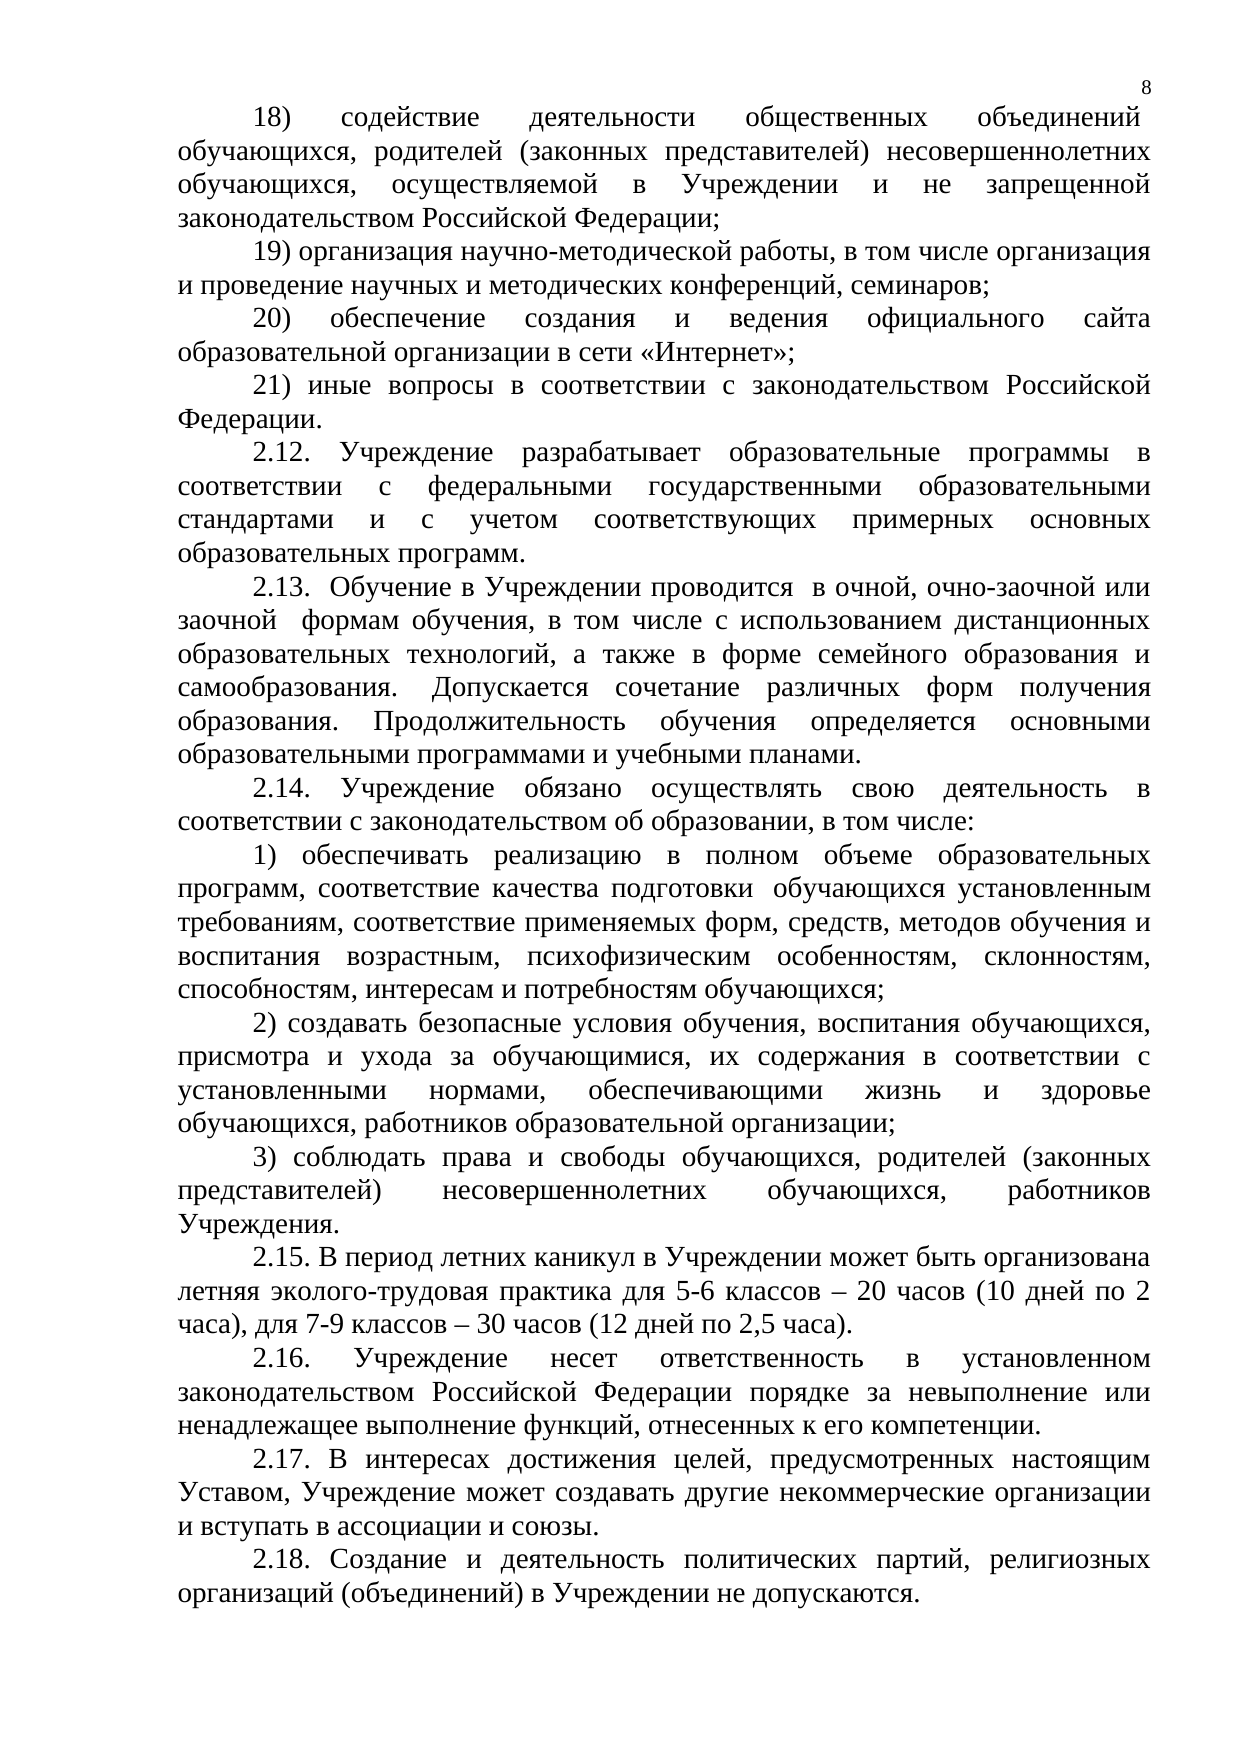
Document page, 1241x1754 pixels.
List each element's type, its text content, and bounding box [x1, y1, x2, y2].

text 2.15. В период летних каникул в Учреждении может быть организована летняя эколого-трудовая практика для 5-6 классов – 20 часов (10 дней по 2 часа), для 7-9 классов – 30 часов (12 дней по 2,5 часа). [177, 1239, 1151, 1340]
text 19) организация научно-методической работы, в том числе организация и проведение научных и методических конференций, семинаров; [177, 233, 1151, 300]
text 20) обеспечение создания и ведения официального сайта образовательной организации в сети «Интернет»; [177, 300, 1151, 367]
text 2.12. Учреждение разрабатывает образовательные программы в соответствии с федеральными государственными образовательными стандартами и с учетом соответствующих примерных основных образовательных программ. [177, 434, 1151, 569]
text 2.14. Учреждение обязано осуществлять свою деятельность в соответствии с законодательством об образовании, в том числе: [177, 770, 1151, 837]
text 2.13. Обучение в Учреждении проводится в очной, очно-заочной или заочной формам обучения, в том числе с использованием дистанционных образовательных технологий, а также в форме семейного образования и самообразования. Допускается сочетание различных форм получения образования. Продолжительность обучения определяется основными образовательными программами и учебными планами. [177, 569, 1151, 770]
text 3) соблюдать права и свободы обучающихся, родителей (законных представителей) несовершеннолетних обучающихся, работников Учреждения. [177, 1139, 1151, 1239]
text 2.16. Учреждение несет ответственность в установленном законодательством Российской Федерации порядке за невыполнение или ненадлежащее выполнение функций, отнесенных к его компетенции. [177, 1340, 1151, 1441]
text 2) создавать безопасные условия обучения, воспитания обучающихся, присмотра и ухода за обучающимися, их содержания в соответствии с установленными нормами, обеспечивающими жизнь и здоровье обучающихся, работников образовательной организации; [177, 1005, 1151, 1139]
text 1) обеспечивать реализацию в полном объеме образовательных программ, соответствие качества подготовки обучающихся установленным требованиям, соответствие применяемых форм, средств, методов обучения и воспитания возрастным, психофизическим особенностям, склонностям, способностям, интересам и потребностям обучающихся; [177, 837, 1151, 1005]
text 2.18. Создание и деятельность политических партий, религиозных организаций (объединений) в Учреждении не допускаются. [177, 1541, 1151, 1608]
text 18) содействие деятельности общественных объединений обучающихся, родителей (законных представителей) несовершеннолетних обучающихся, осуществляемой в Учреждении и не запрещенной законодательством Российской Федерации; [177, 99, 1151, 233]
text 21) иные вопросы в соответствии с законодательством Российской Федерации. [177, 367, 1151, 434]
text 2.17. В интересах достижения целей, предусмотренных настоящим Уставом, Учреждение может создавать другие некоммерческие организации и вступать в ассоциации и союзы. [177, 1441, 1151, 1541]
